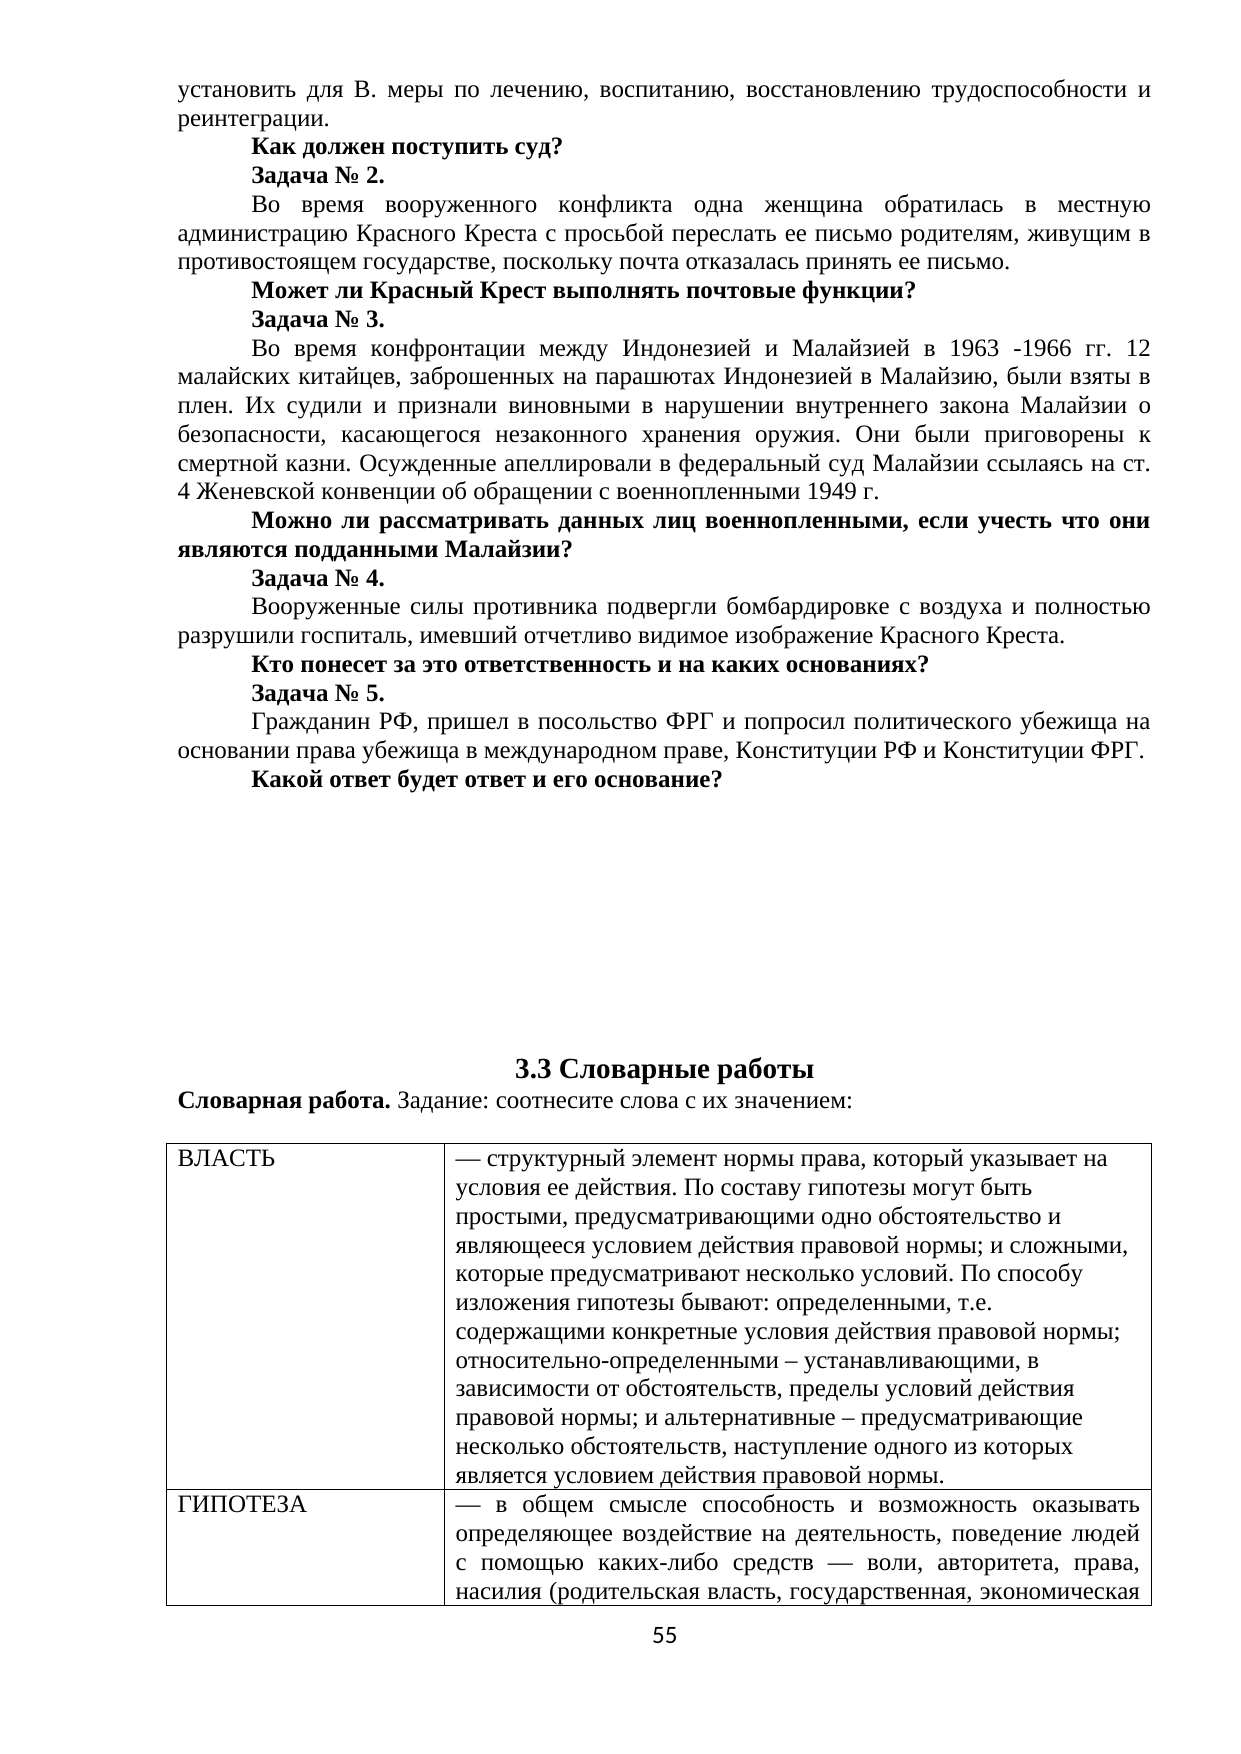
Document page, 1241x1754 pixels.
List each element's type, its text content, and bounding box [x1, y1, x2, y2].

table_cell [445, 1490, 1151, 1604]
table_cell ГИПОТЕЗА [167, 1490, 444, 1604]
text Задача № 4. [177, 563, 1152, 591]
text Во время вооруженного конфликта одна женщина обратилась в местную администрацию Красного Креста с просьбой переслать ее письмо родителям, живущим в противостоящем государстве, поскольку почта отказалась принять ее письмо. [177, 189, 1152, 275]
text Гражданин РФ, пришел в посольство ФРГ и попросил политического убежища на основании права убежища в международном праве, Конституции РФ и Конституции ФРГ. [177, 706, 1152, 764]
text 3.3 Словарные работы [177, 1051, 1152, 1085]
text Во время конфронтации между Индонезией и Малайзией в 1963 -1966 гг. 12 малайских китайцев, заброшенных на парашютах Индонезией в Малайзию, были взяты в плен. Их судили и признали виновными в нарушении внутреннего закона Малайзии о безопасности, касающегося незаконного хранения оружия. Они были приговорены к смертной казни. Осужденные апеллировали в федеральный суд Малайзии ссылаясь на ст. 4 Женевской конвенции об обращении с военнопленными 1949 г. [177, 333, 1152, 505]
text Можно ли рассматривать данных лиц военнопленными, если учесть что они являются подданными Малайзии? [177, 505, 1152, 563]
table_header ВЛАСТЬ [167, 1144, 444, 1488]
text Задача № 2. [177, 160, 1152, 189]
text Как должен поступить суд? [177, 131, 1152, 160]
text Задача № 3. [177, 304, 1152, 333]
text Кто понесет за это ответственность и на каких основаниях? [177, 649, 1152, 678]
text Задача № 5. [177, 678, 1152, 706]
text Какой ответ будет ответ и его основание? [177, 764, 1152, 793]
text Может ли Красный Крест выполнять почтовые функции? [177, 275, 1152, 304]
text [177, 74, 1152, 131]
text Словарная работа. Задание: соотнесите слова с их значением: [177, 1085, 1152, 1114]
text Вооруженные силы противника подвергли бомбардировке с воздуха и полностью разрушили госпиталь, имевший отчетливо видимое изображение Красного Креста. [177, 591, 1152, 649]
table_header — структурный элемент нормы права, который указывает на условия ее действия. По составу гипотезы могут быть простыми, предусматривающими одно обстоятельство и являющееся условием действия правовой нормы; и сложными, которые предусматривают несколько условий. По способу изложения гипотезы бывают: определенными, т.е. содержащими конкретные условия действия правовой нормы; относительно-определенными – устанавливающими, в зависимости от обстоятельств, пределы условий действия правовой нормы; и альтернативные – предусматривающие несколько обстоятельств, наступление одного из которых является условием действия правовой нормы. [445, 1144, 1151, 1488]
